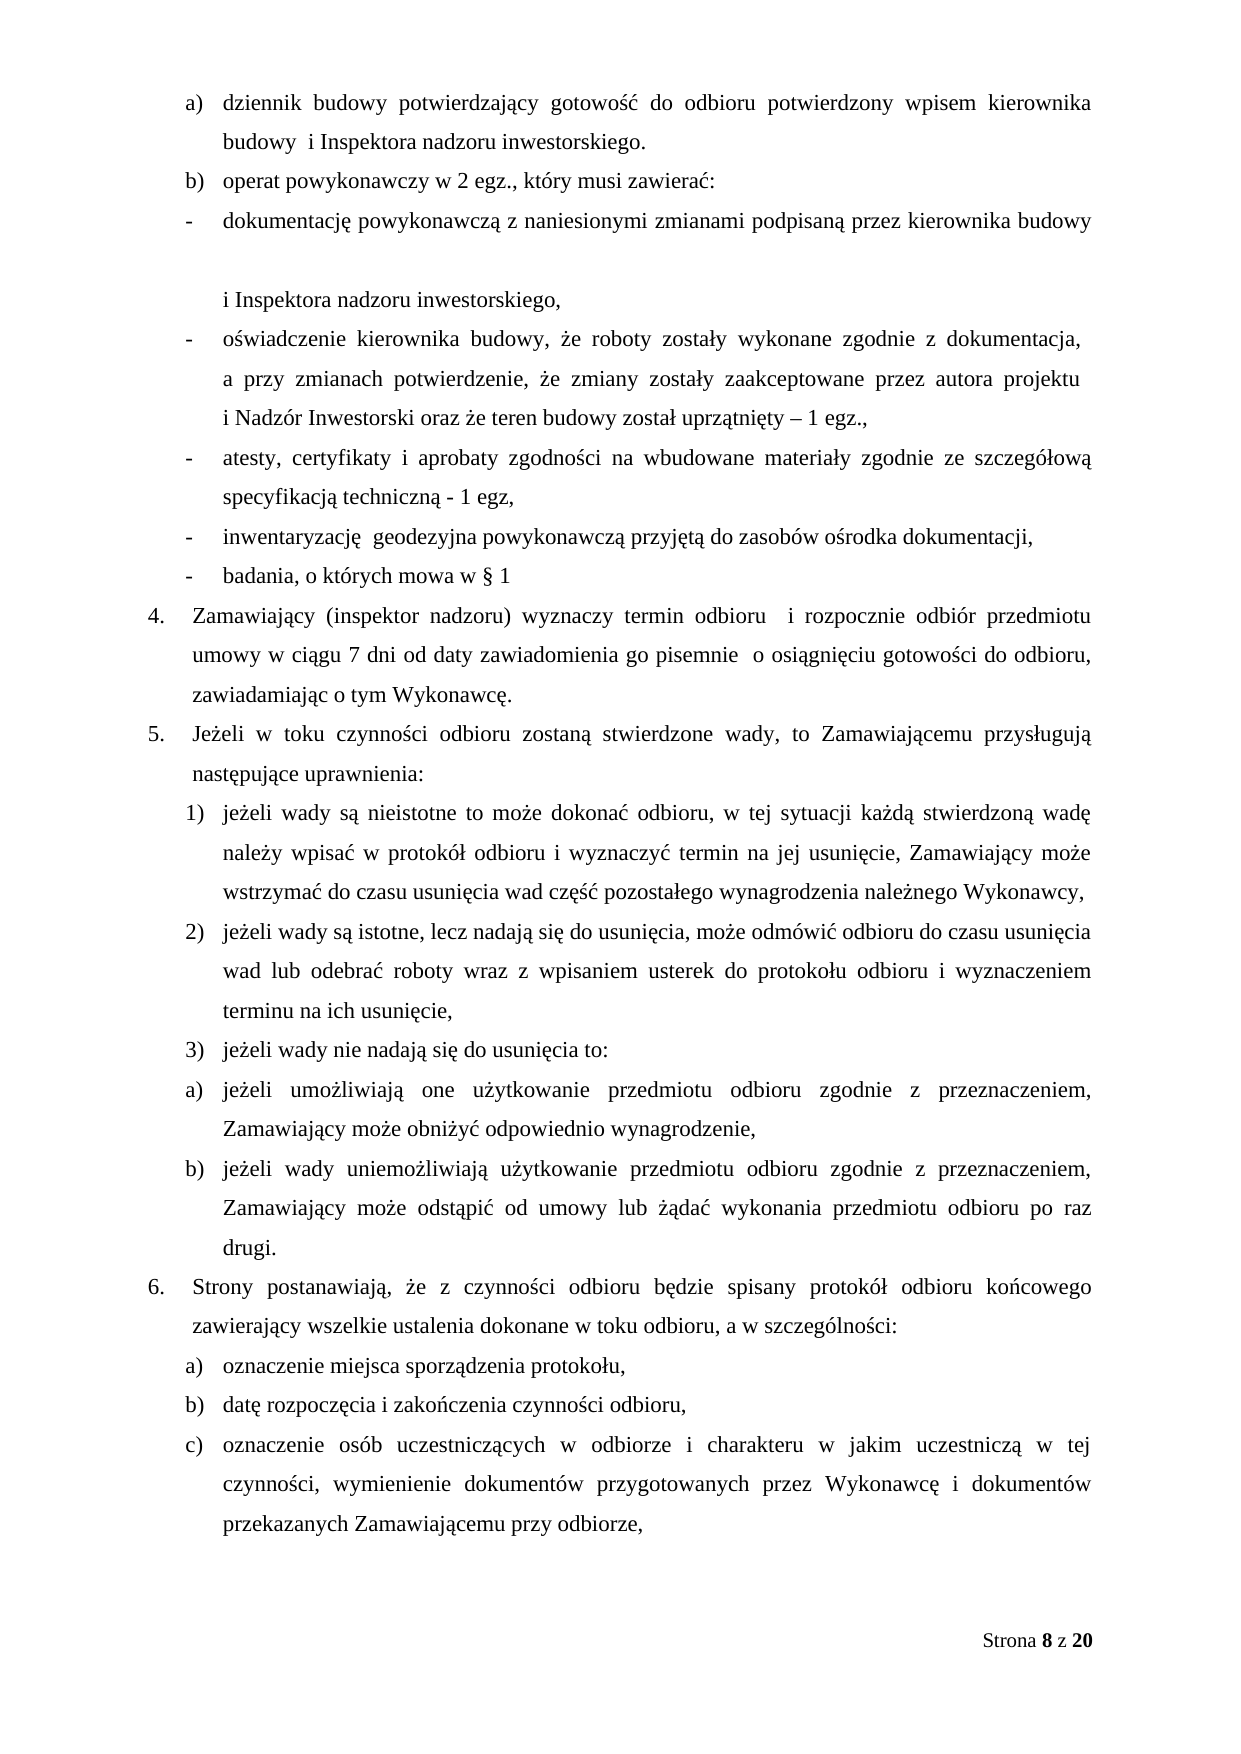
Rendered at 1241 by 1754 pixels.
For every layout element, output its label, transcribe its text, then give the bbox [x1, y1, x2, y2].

list inwentaryzację geodezyjna powykonawczą przyjętą do zasobów ośrodka dokumentacji, [185, 523, 1093, 549]
list dziennik budowy potwierdzający gotowość do odbioru potwierdzony wpisem kierownika budowy i Inspektora nadzoru inwestorskiego. [185, 89, 1093, 154]
list Jeżeli w toku czynności odbioru zostaną stwierdzone wady, to Zamawiającemu przysługują następujące uprawnienia: [148, 720, 1093, 786]
list operat powykonawczy w 2 egz., który musi zawierać: [185, 168, 1093, 194]
list badania, o których mowa w § 1 [185, 562, 1093, 589]
list oznaczenie osób uczestniczących w odbiorze i charakteru w jakim uczestniczą w tej czynności, wymienienie dokumentów przygotowanych przez Wykonawcę i dokumentów przekazanych Zamawiającemu przy odbiorze, [185, 1431, 1093, 1536]
list jeżeli umożliwiają one użytkowanie przedmiotu odbioru zgodnie z przeznaczeniem, Zamawiający może obniżyć odpowiednio wynagrodzenie, [185, 1076, 1093, 1141]
list atesty, certyfikaty i aprobaty zgodności na wbudowane materiały zgodnie ze szczegółową specyfikacją techniczną - 1 egz, [185, 444, 1093, 510]
list datę rozpoczęcia i zakończenia czynności odbioru, [185, 1391, 1093, 1418]
list jeżeli wady są nieistotne to może dokonać odbioru, w tej sytuacji każdą stwierdzoną wadę należy wpisać w protokół odbioru i wyznaczyć termin na jej usunięcie, Zamawiający może wstrzymać do czasu usunięcia wad część pozostałego wynagrodzenia należnego Wykonawcy, [185, 799, 1093, 904]
list Zamawiający (inspektor nadzoru) wyznaczy termin odbioru i rozpocznie odbiór przedmiotu umowy w ciągu 7 dni od daty zawiadomienia go pisemnie o osiągnięciu gotowości do odbioru, zawiadamiając o tym Wykonawcę. [148, 602, 1093, 707]
list Strony postanawiają, że z czynności odbioru będzie spisany protokół odbioru końcowego zawierający wszelkie ustalenia dokonane w toku odbioru, a w szczególności: [148, 1273, 1093, 1339]
list dokumentację powykonawczą z naniesionymi zmianami podpisaną przez kierownika budowy i Inspektora nadzoru inwestorskiego, [185, 207, 1093, 312]
list oświadczenie kierownika budowy, że roboty zostały wykonane zgodnie z dokumentacja, a przy zmianach potwierdzenie, że zmiany zostały zaakceptowane przez autora projektu i Nadzór Inwestorski oraz że teren budowy został uprzątnięty – 1 egz., [185, 326, 1093, 431]
list oznaczenie miejsca sporządzenia protokołu, [185, 1352, 1093, 1378]
list jeżeli wady są istotne, lecz nadają się do usunięcia, może odmówić odbioru do czasu usunięcia wad lub odebrać roboty wraz z wpisaniem usterek do protokołu odbioru i wyznaczeniem terminu na ich usunięcie, [185, 918, 1093, 1023]
list jeżeli wady nie nadają się do usunięcia to: [185, 1036, 1093, 1062]
list jeżeli wady uniemożliwiają użytkowanie przedmiotu odbioru zgodnie z przeznaczeniem, Zamawiający może odstąpić od umowy lub żądać wykonania przedmiotu odbioru po raz drugi. [185, 1154, 1093, 1260]
